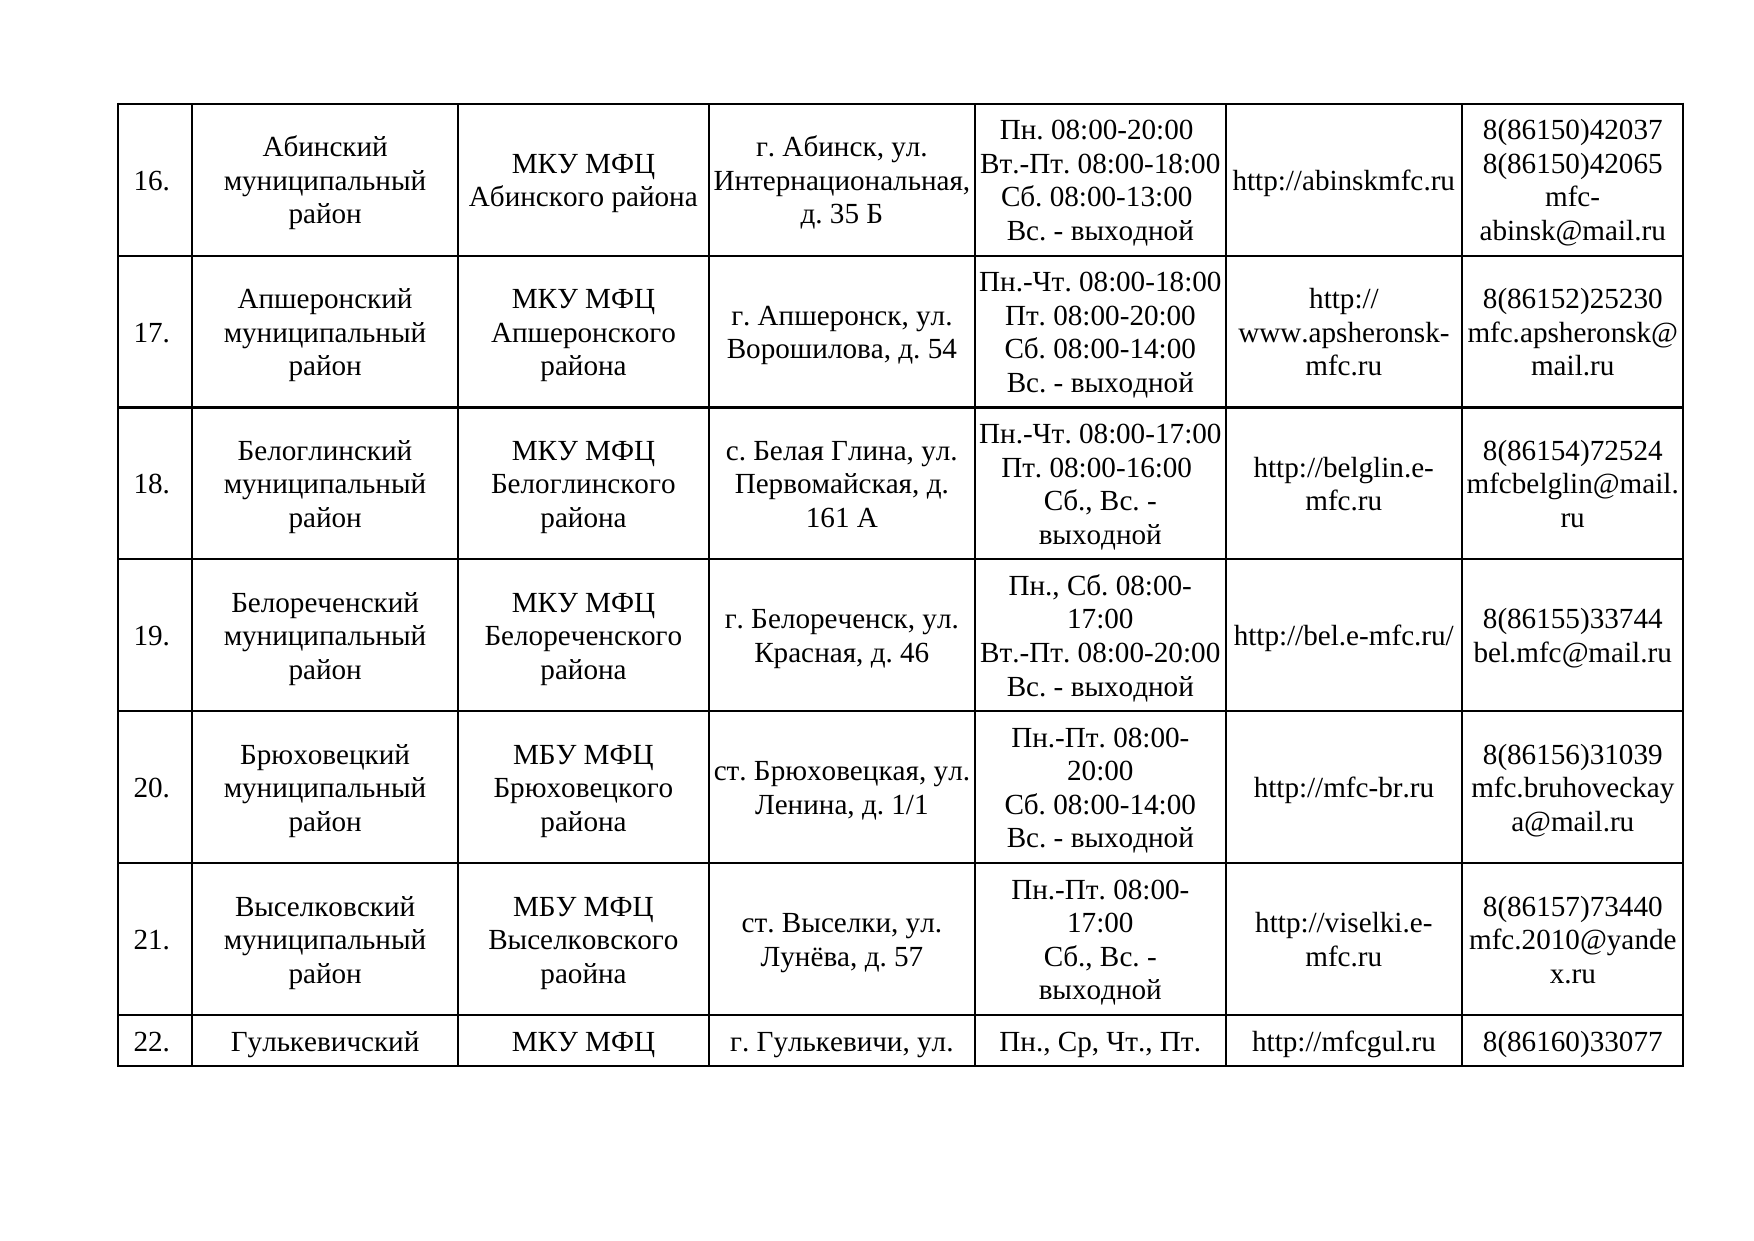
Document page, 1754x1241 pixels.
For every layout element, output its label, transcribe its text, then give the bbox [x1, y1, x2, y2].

table_cell http://belglin.e-mfc.ru [1227, 409, 1461, 558]
table_cell Пн.-Пт. 08:00-17:00 Сб., Вс. - выходной [976, 864, 1225, 1014]
table_cell МБУ МФЦ Брюховецкого района [459, 712, 708, 862]
table_cell ст. Брюховецкая, ул. Ленина, д. 1/1 [710, 712, 974, 862]
table_cell [119, 864, 191, 1014]
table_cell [976, 1016, 1225, 1065]
table_cell [119, 560, 191, 710]
table_cell Белоглинский муниципальный район [193, 409, 457, 558]
table_cell 8(86152)25230 mfc.apsheronsk@mail.ru [1463, 257, 1682, 406]
table_cell Пн.-Чт. 08:00-18:00 Пт. 08:00-20:00 Сб. 08:00-14:00 Вс. - выходной [976, 257, 1225, 406]
table_cell Выселковский муниципальный район [193, 864, 457, 1014]
table_cell [119, 409, 191, 558]
table_cell г. Апшеронск, ул. Ворошилова, д. 54 [710, 257, 974, 406]
table_cell http://bel.e-mfc.ru/ [1227, 560, 1461, 710]
table_cell 8(86157)73440 mfc.2010@yandex.ru [1463, 864, 1682, 1014]
table_cell http://viselki.e-mfc.ru [1227, 864, 1461, 1014]
table_cell 8(86150)42037 8(86150)42065 mfc-abinsk@mail.ru [1463, 105, 1682, 254]
table_cell МКУ МФЦ Белоглинского района [459, 409, 708, 558]
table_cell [459, 1016, 708, 1065]
table_cell г. Белореченск, ул. Красная, д. 46 [710, 560, 974, 710]
table_cell http://abinskmfc.ru [1227, 105, 1461, 254]
table_cell г. Абинск, ул. Интернациональная, д. 35 Б [710, 105, 974, 254]
table_cell Пн., Cб. 08:00-17:00 Вт.-Пт. 08:00-20:00 Вс. - выходной [976, 560, 1225, 710]
table_cell Пн.-Пт. 08:00-20:00 Сб. 08:00-14:00 Вс. - выходной [976, 712, 1225, 862]
table_cell http://mfcgul.ru [1227, 1016, 1461, 1065]
table_cell Белореченский муниципальный район [193, 560, 457, 710]
table_cell 8(86156)31039 mfc.bruhoveckaya@mail.ru [1463, 712, 1682, 862]
table_cell http://mfc-br.ru [1227, 712, 1461, 862]
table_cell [1463, 1016, 1682, 1065]
table_cell [119, 712, 191, 862]
table_cell Пн.-Чт. 08:00-17:00 Пт. 08:00-16:00 Сб., Вс. - выходной [976, 409, 1225, 558]
table_cell 8(86154)72524 mfcbelglin@mail.ru [1463, 409, 1682, 558]
table_cell http://www.apsheronsk-mfc.ru [1227, 257, 1461, 406]
table_cell МКУ МФЦ Белореченского района [459, 560, 708, 710]
table_cell Апшеронский муниципальный район [193, 257, 457, 406]
table_cell МБУ МФЦ Выселковского раойна [459, 864, 708, 1014]
table_cell Брюховецкий муниципальный район [193, 712, 457, 862]
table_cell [710, 1016, 974, 1065]
table_cell с. Белая Глина, ул. Первомайская, д. 161 А [710, 409, 974, 558]
table_cell ст. Выселки, ул. Лунёва, д. 57 [710, 864, 974, 1014]
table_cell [193, 1016, 457, 1065]
table_cell МКУ МФЦ Абинского района [459, 105, 708, 254]
table_cell [119, 105, 191, 254]
table_cell Пн. 08:00-20:00 Вт.-Пт. 08:00-18:00 Сб. 08:00-13:00 Вс. - выходной [976, 105, 1225, 254]
table_cell 8(86155)33744 bel.mfc@mail.ru [1463, 560, 1682, 710]
table_cell Абинский муниципальный район [193, 105, 457, 254]
table_cell [119, 257, 191, 406]
table_cell [119, 1016, 191, 1065]
table_cell МКУ МФЦ Апшеронского района [459, 257, 708, 406]
